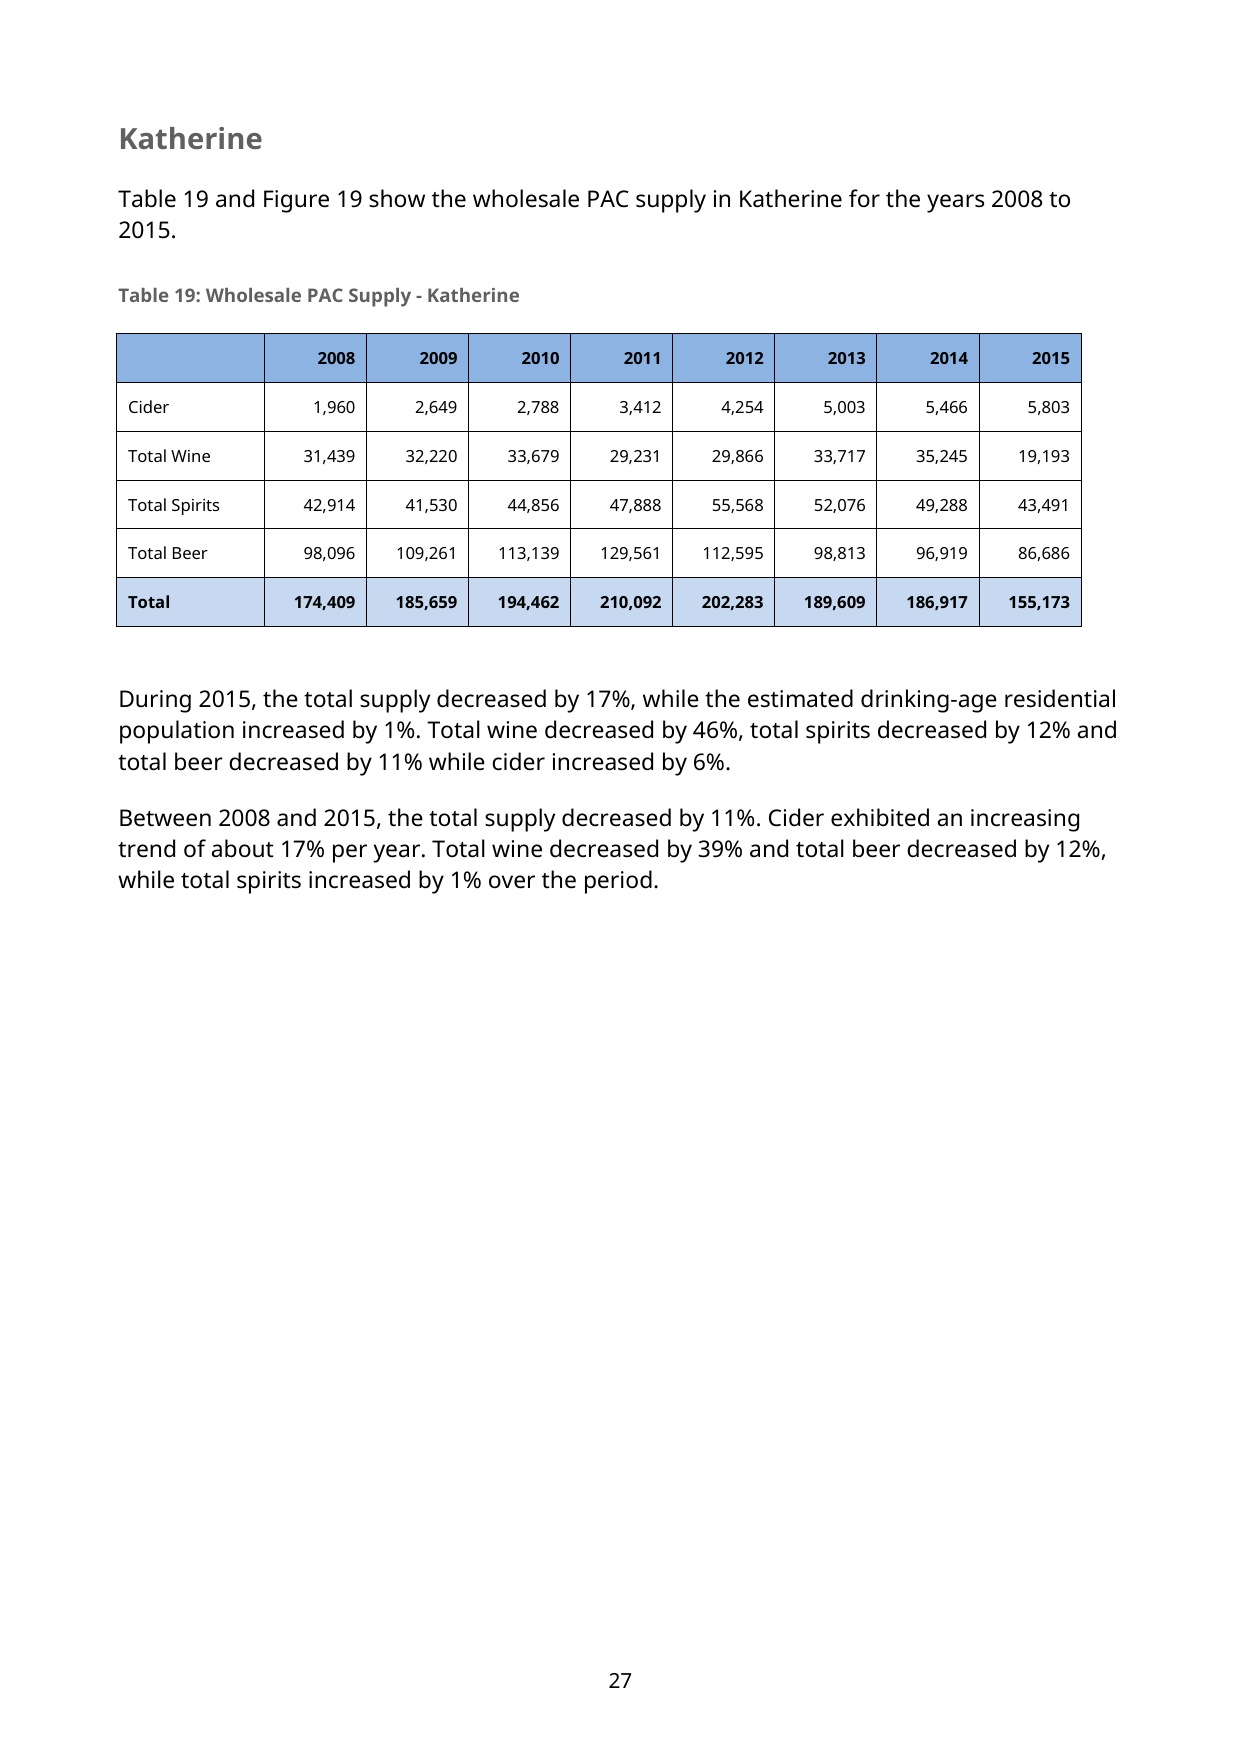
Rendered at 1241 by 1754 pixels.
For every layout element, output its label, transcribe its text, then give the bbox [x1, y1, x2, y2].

table_cell Total [117, 578, 264, 626]
text Between 2008 and 2015, the total supply decreased by 11%. Cider exhibited an increasing trend of about 17% per year. Total wine decreased by 39% and total beer decreased by 12%, while total spirits increased by 1% over the period. [118, 802, 1122, 896]
table_cell 5,803 [980, 383, 1081, 431]
table_header 2010 [469, 334, 570, 382]
table_cell 202,283 [673, 578, 774, 626]
table_cell 113,139 [469, 529, 570, 577]
table_cell 55,568 [673, 481, 774, 528]
table_cell Total Spirits [117, 481, 264, 528]
text Table 19 and Figure 19 show the wholesale PAC supply in Katherine for the years 2008 to 2015. [118, 183, 1122, 245]
table_header 2008 [265, 334, 366, 382]
table_cell 42,914 [265, 481, 366, 528]
table_cell 210,092 [571, 578, 672, 626]
table_cell 98,813 [775, 529, 876, 577]
table_cell 32,220 [367, 432, 468, 479]
table_cell 19,193 [980, 432, 1081, 479]
table_cell 1,960 [265, 383, 366, 431]
table_cell Cider [117, 383, 264, 431]
table_cell 3,412 [571, 383, 672, 431]
table_cell 41,530 [367, 481, 468, 528]
table_cell 194,462 [469, 578, 570, 626]
table_cell 29,866 [673, 432, 774, 479]
text Table 19: Wholesale PAC Supply - Katherine [118, 283, 1122, 308]
table_cell Total Wine [117, 432, 264, 479]
table_cell 49,288 [877, 481, 979, 528]
subtitle Katherine [118, 118, 1122, 158]
table_cell 109,261 [367, 529, 468, 577]
table_cell 4,254 [673, 383, 774, 431]
table_cell 35,245 [877, 432, 979, 479]
table_cell 186,917 [877, 578, 979, 626]
table_cell 155,173 [980, 578, 1081, 626]
table_cell 29,231 [571, 432, 672, 479]
table_cell 47,888 [571, 481, 672, 528]
table_cell 98,096 [265, 529, 366, 577]
table_cell 2,649 [367, 383, 468, 431]
table_cell 86,686 [980, 529, 1081, 577]
table_header 2009 [367, 334, 468, 382]
table_cell 33,679 [469, 432, 570, 479]
table_cell 43,491 [980, 481, 1081, 528]
table_cell Total Beer [117, 529, 264, 577]
table_header 2015 [980, 334, 1081, 382]
table_cell 44,856 [469, 481, 570, 528]
table_cell 185,659 [367, 578, 468, 626]
table_header 2014 [877, 334, 979, 382]
table_cell 129,561 [571, 529, 672, 577]
table_cell 5,003 [775, 383, 876, 431]
table_cell 189,609 [775, 578, 876, 626]
table_cell 96,919 [877, 529, 979, 577]
table_cell 33,717 [775, 432, 876, 479]
table_header 2013 [775, 334, 876, 382]
table_cell 5,466 [877, 383, 979, 431]
table_cell 2,788 [469, 383, 570, 431]
table_cell 174,409 [265, 578, 366, 626]
table_cell 112,595 [673, 529, 774, 577]
table_header 2012 [673, 334, 774, 382]
table_header [117, 334, 264, 382]
text During 2015, the total supply decreased by 17%, while the estimated drinking-age residential population increased by 1%. Total wine decreased by 46%, total spirits decreased by 12% and total beer decreased by 11% while cider increased by 6%. [118, 683, 1122, 777]
table_header 2011 [571, 334, 672, 382]
table_cell 31,439 [265, 432, 366, 479]
table_cell 52,076 [775, 481, 876, 528]
